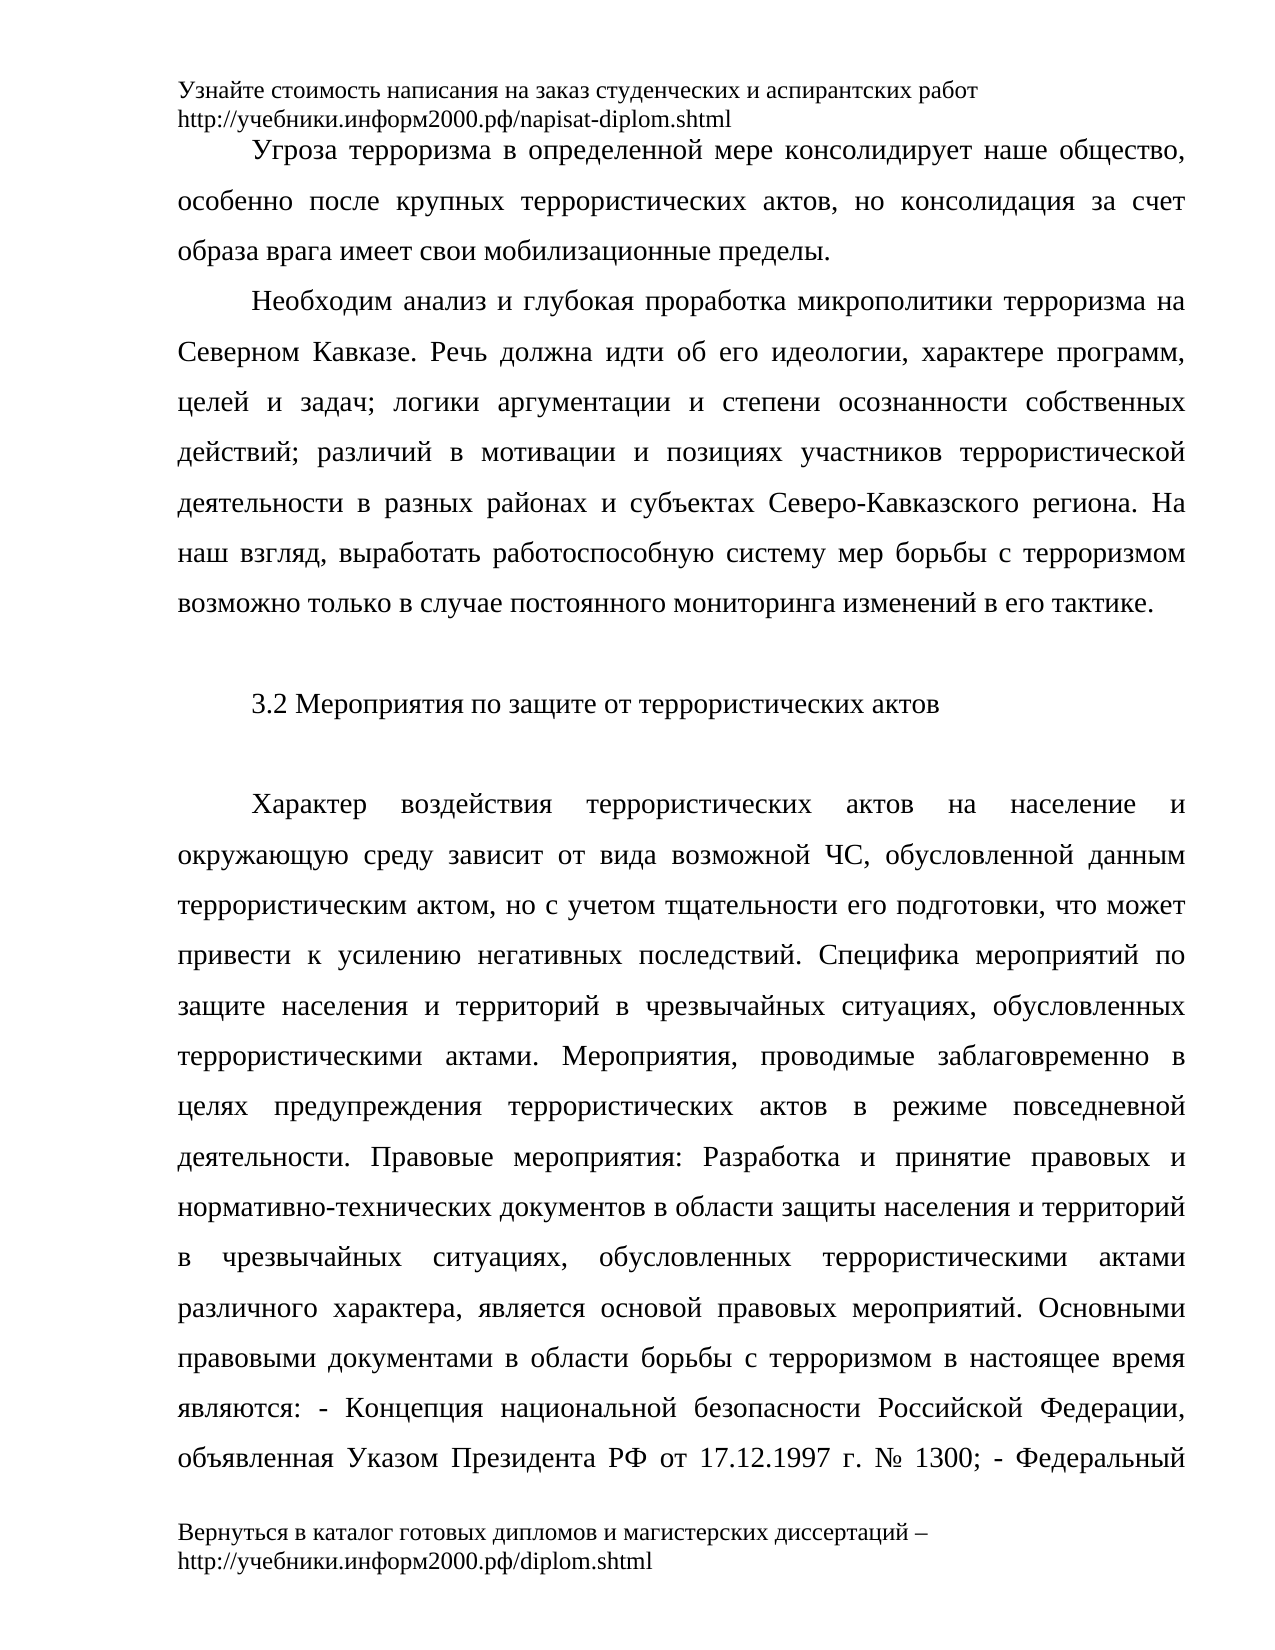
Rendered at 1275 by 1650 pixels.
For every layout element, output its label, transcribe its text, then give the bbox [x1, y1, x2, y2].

text Угроза терроризма в определенной мере консолидирует наше общество, особенно после крупных террористических актов, но консолидация за счет образа врага имеет свои мобилизационные пределы. [177, 132, 1186, 267]
text 3.2 Мероприятия по защите от террористических актов [177, 686, 1186, 719]
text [177, 787, 1186, 1474]
text Необходим анализ и глубокая проработка микрополитики терроризма на Северном Кавказе. Речь должна идти об его идеологии, характере программ, целей и задач; логики аргументации и степени осознанности собственных действий; различий в мотивации и позициях участников террористической деятельности в разных районах и субъектах Северо-Кавказского региона. На наш взгляд, выработать работоспособную систему мер борьбы с терроризмом возможно только в случае постоянного мониторинга изменений в его тактике. [177, 283, 1186, 619]
